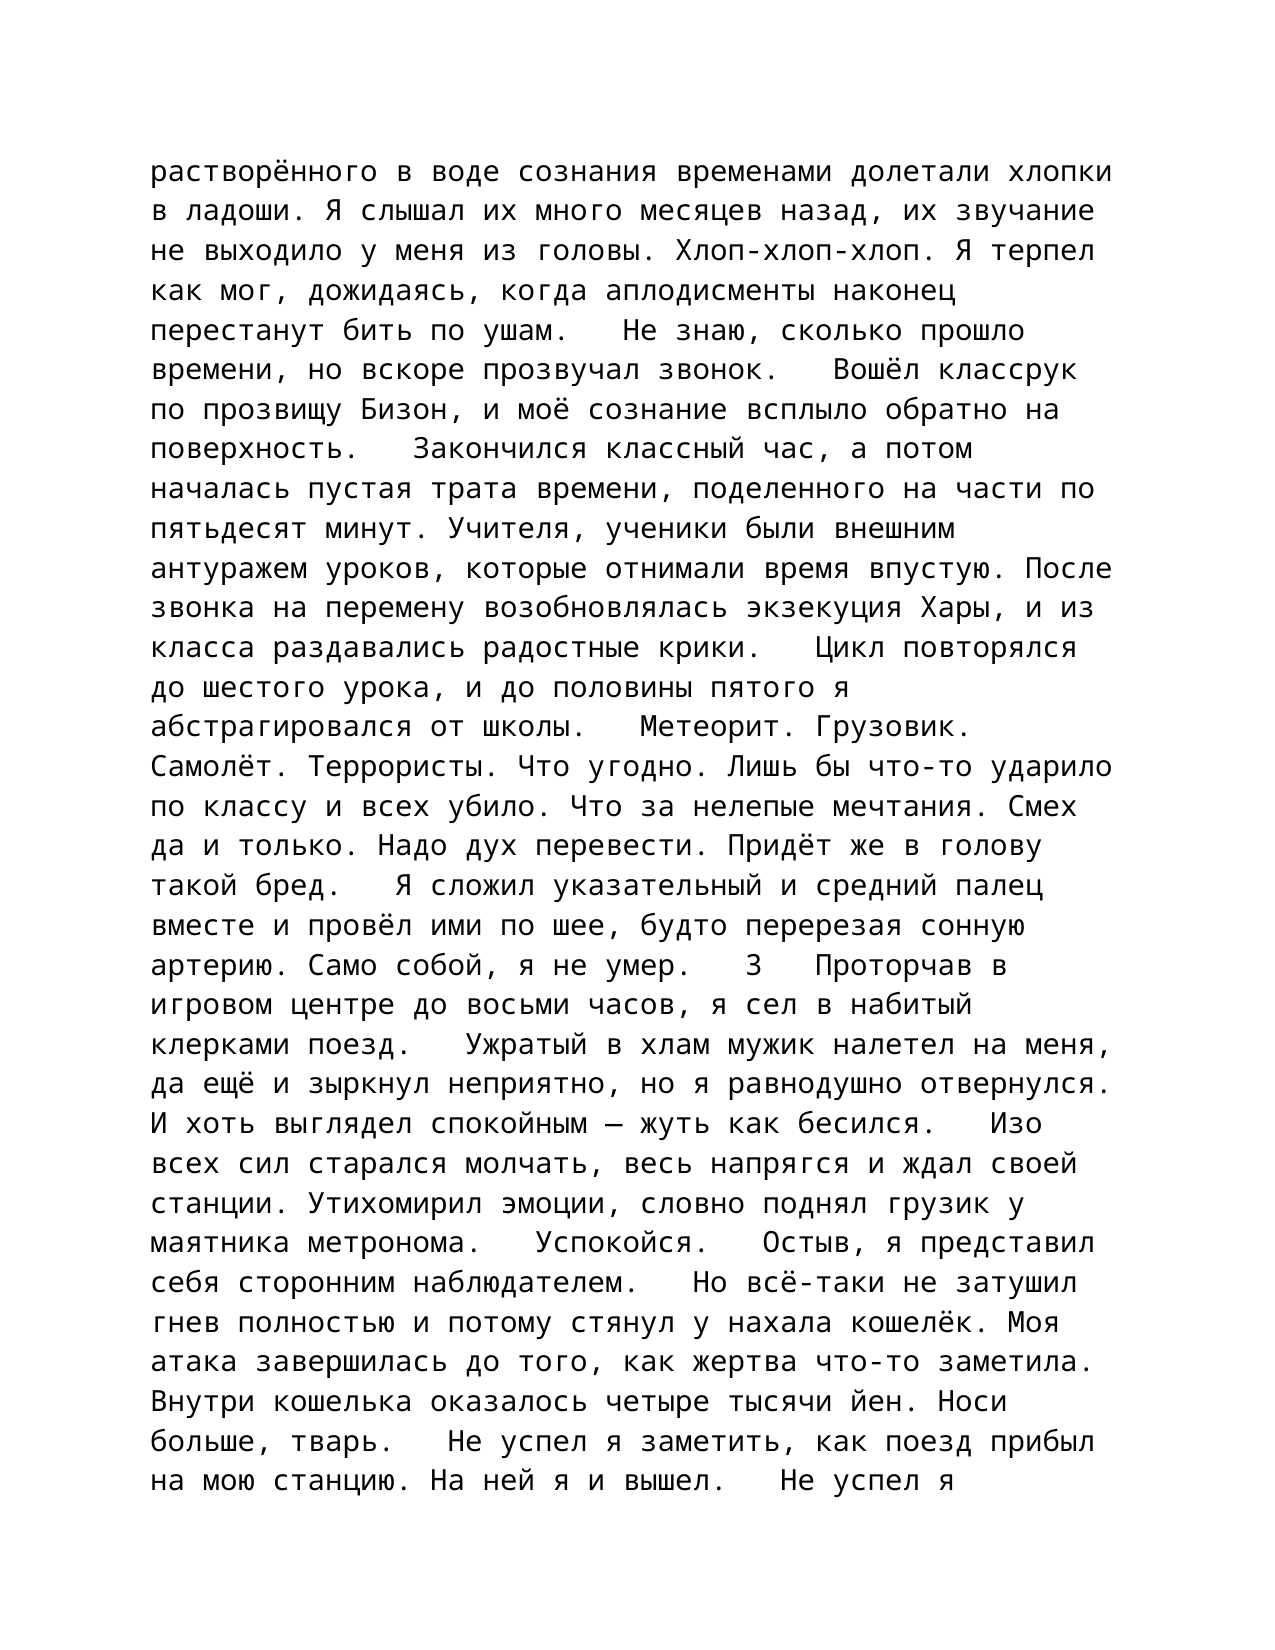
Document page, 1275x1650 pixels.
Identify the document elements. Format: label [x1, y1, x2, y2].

text [150, 150, 1125, 1499]
